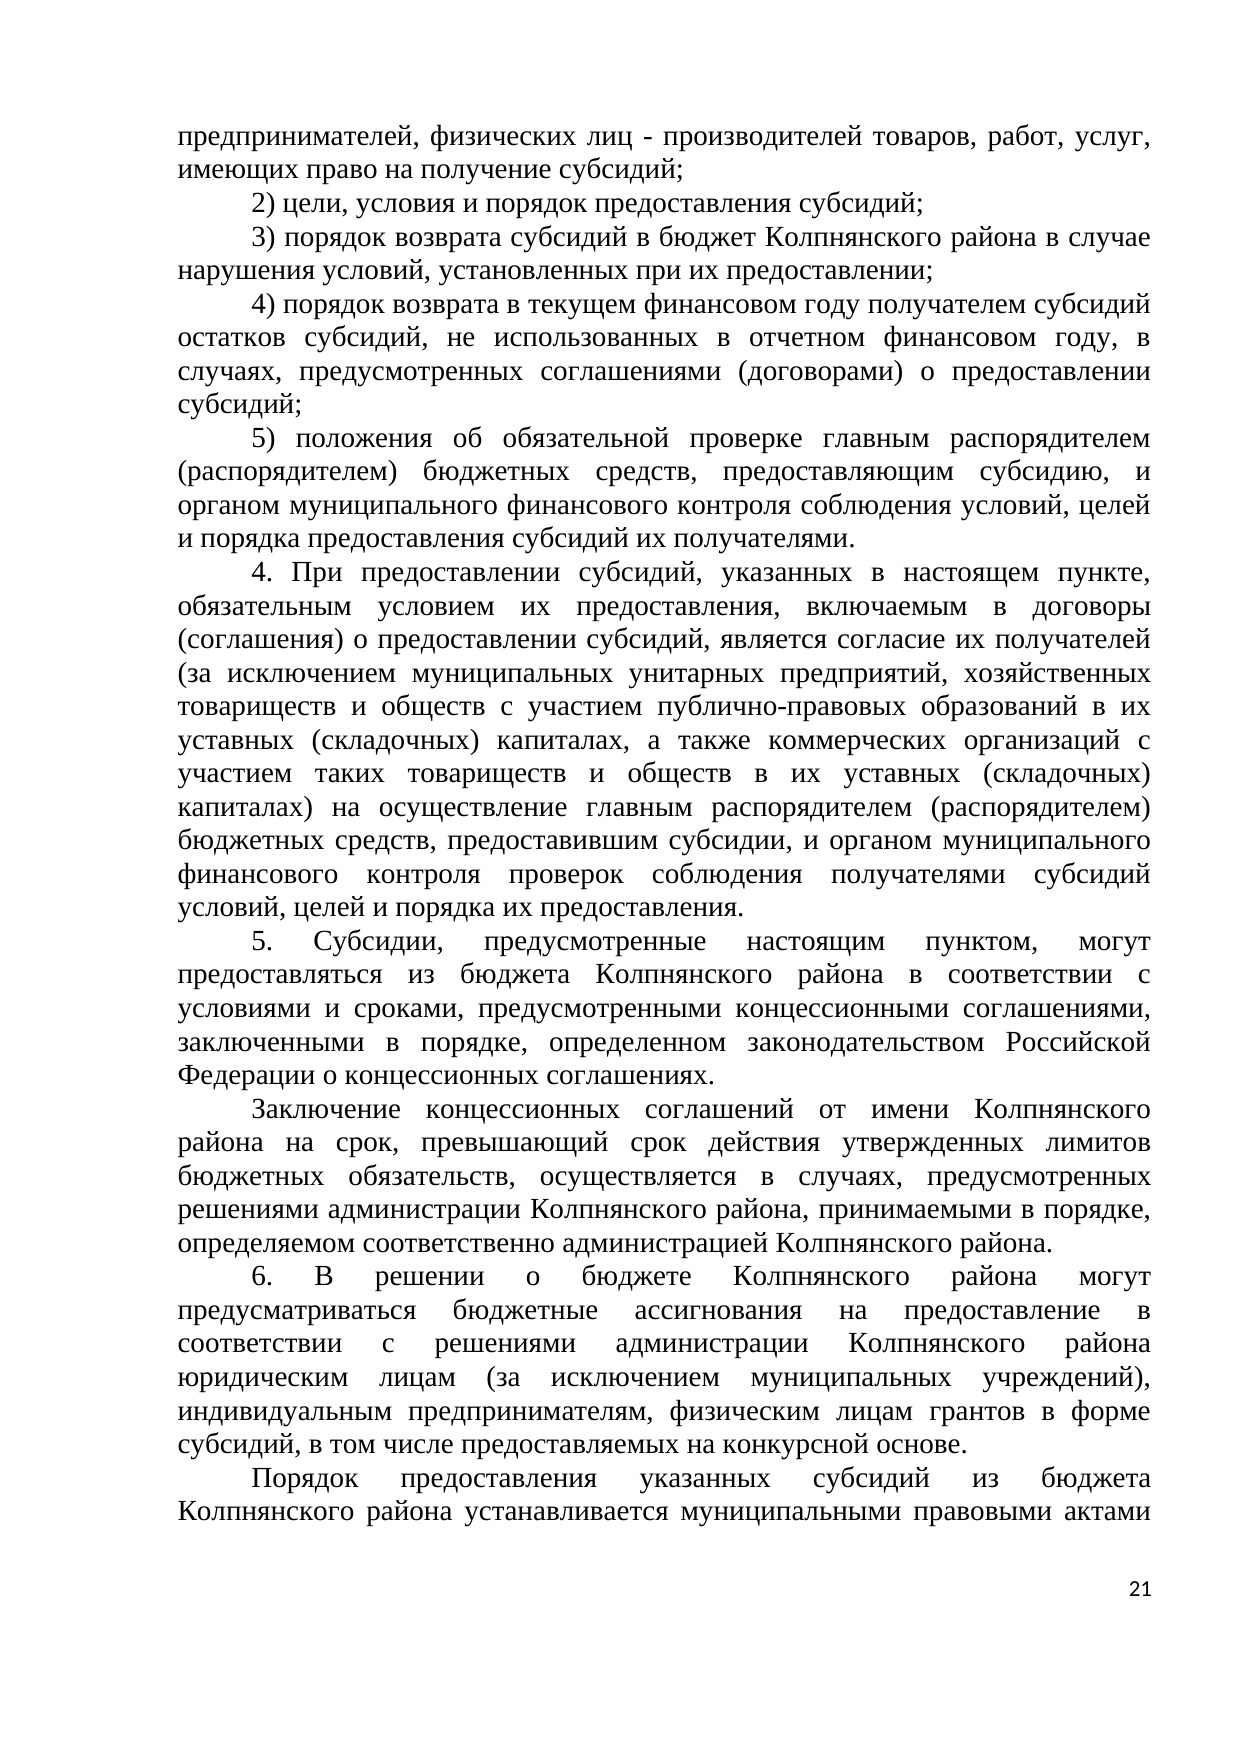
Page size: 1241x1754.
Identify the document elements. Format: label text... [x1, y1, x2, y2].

text 6. В решении о бюджете Колпнянского района могут предусматриваться бюджетные ассигнования на предоставление в соответствии с решениями администрации Колпнянского района юридическим лицам (за исключением муниципальных учреждений), индивидуальным предпринимателям, физическим лицам грантов в форме субсидий, в том числе предоставляемых на конкурсной основе. [177, 1258, 1152, 1460]
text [177, 1460, 1152, 1527]
text 5) положения об обязательной проверке главным распорядителем (распорядителем) бюджетных средств, предоставляющим субсидию, и органом муниципального финансового контроля соблюдения условий, целей и порядка предоставления субсидий их получателями. [177, 420, 1152, 554]
text 4. При предоставлении субсидий, указанных в настоящем пункте, обязательным условием их предоставления, включаемым в договоры (соглашения) о предоставлении субсидий, является согласие их получателей (за исключением муниципальных унитарных предприятий, хозяйственных товариществ и обществ с участием публично-правовых образований в их уставных (складочных) капиталах, а также коммерческих организаций с участием таких товариществ и обществ в их уставных (складочных) капиталах) на осуществление главным распорядителем (распорядителем) бюджетных средств, предоставившим субсидии, и органом муниципального финансового контроля проверок соблюдения получателями субсидий условий, целей и порядка их предоставления. [177, 554, 1152, 923]
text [177, 118, 1152, 185]
text 4) порядок возврата в текущем финансовом году получателем субсидий остатков субсидий, не использованных в отчетном финансовом году, в случаях, предусмотренных соглашениями (договорами) о предоставлении субсидий; [177, 286, 1152, 420]
text 5. Субсидии, предусмотренные настоящим пунктом, могут предоставляться из бюджета Колпнянского района в соответствии с условиями и сроками, предусмотренными концессионными соглашениями, заключенными в порядке, определенном законодательством Российской Федерации о концессионных соглашениях. [177, 923, 1152, 1091]
text Заключение концессионных соглашений от имени Колпнянского района на срок, превышающий срок действия утвержденных лимитов бюджетных обязательств, осуществляется в случаях, предусмотренных решениями администрации Колпнянского района, принимаемыми в порядке, определяемом соответственно администрацией Колпнянского района. [177, 1091, 1152, 1258]
text 2) цели, условия и порядок предоставления субсидий; [177, 185, 1152, 219]
text 3) порядок возврата субсидий в бюджет Колпнянского района в случае нарушения условий, установленных при их предоставлении; [177, 219, 1152, 286]
